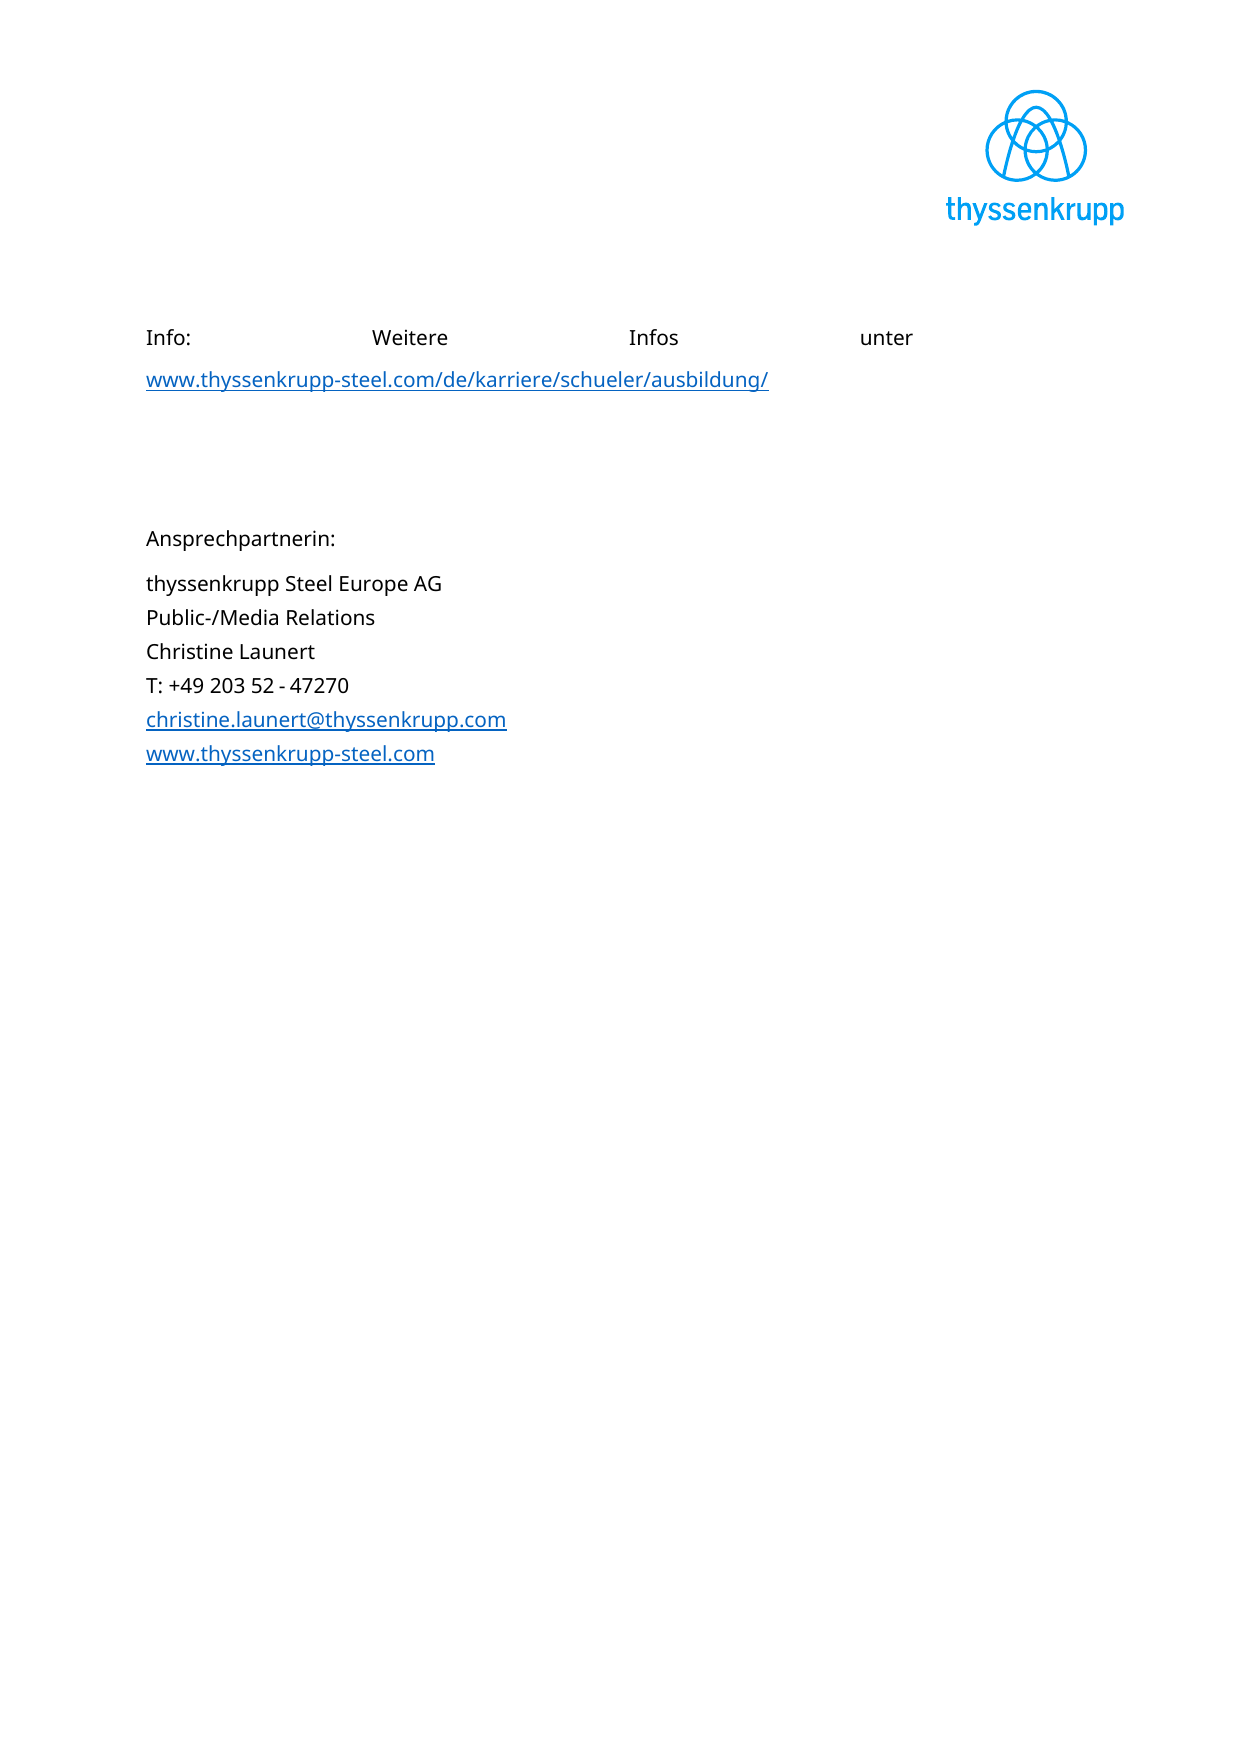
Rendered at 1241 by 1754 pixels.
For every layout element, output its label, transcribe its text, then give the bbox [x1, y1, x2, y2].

text T: +49 203 52 - 47270 [146, 671, 913, 700]
text Public-/Media Relations [146, 603, 913, 632]
text thyssenkrupp Steel Europe AG [146, 569, 913, 597]
text christine.launert@thyssenkrupp.com [146, 705, 913, 734]
text Ansprechpartnerin: [146, 524, 913, 553]
text Christine Launert [146, 637, 913, 666]
text Info: Weitere Infos unter www.thyssenkrupp-steel.com/de/karriere/schueler/ausbildung/ [146, 323, 913, 394]
text www.thyssenkrupp-steel.com [146, 739, 913, 768]
